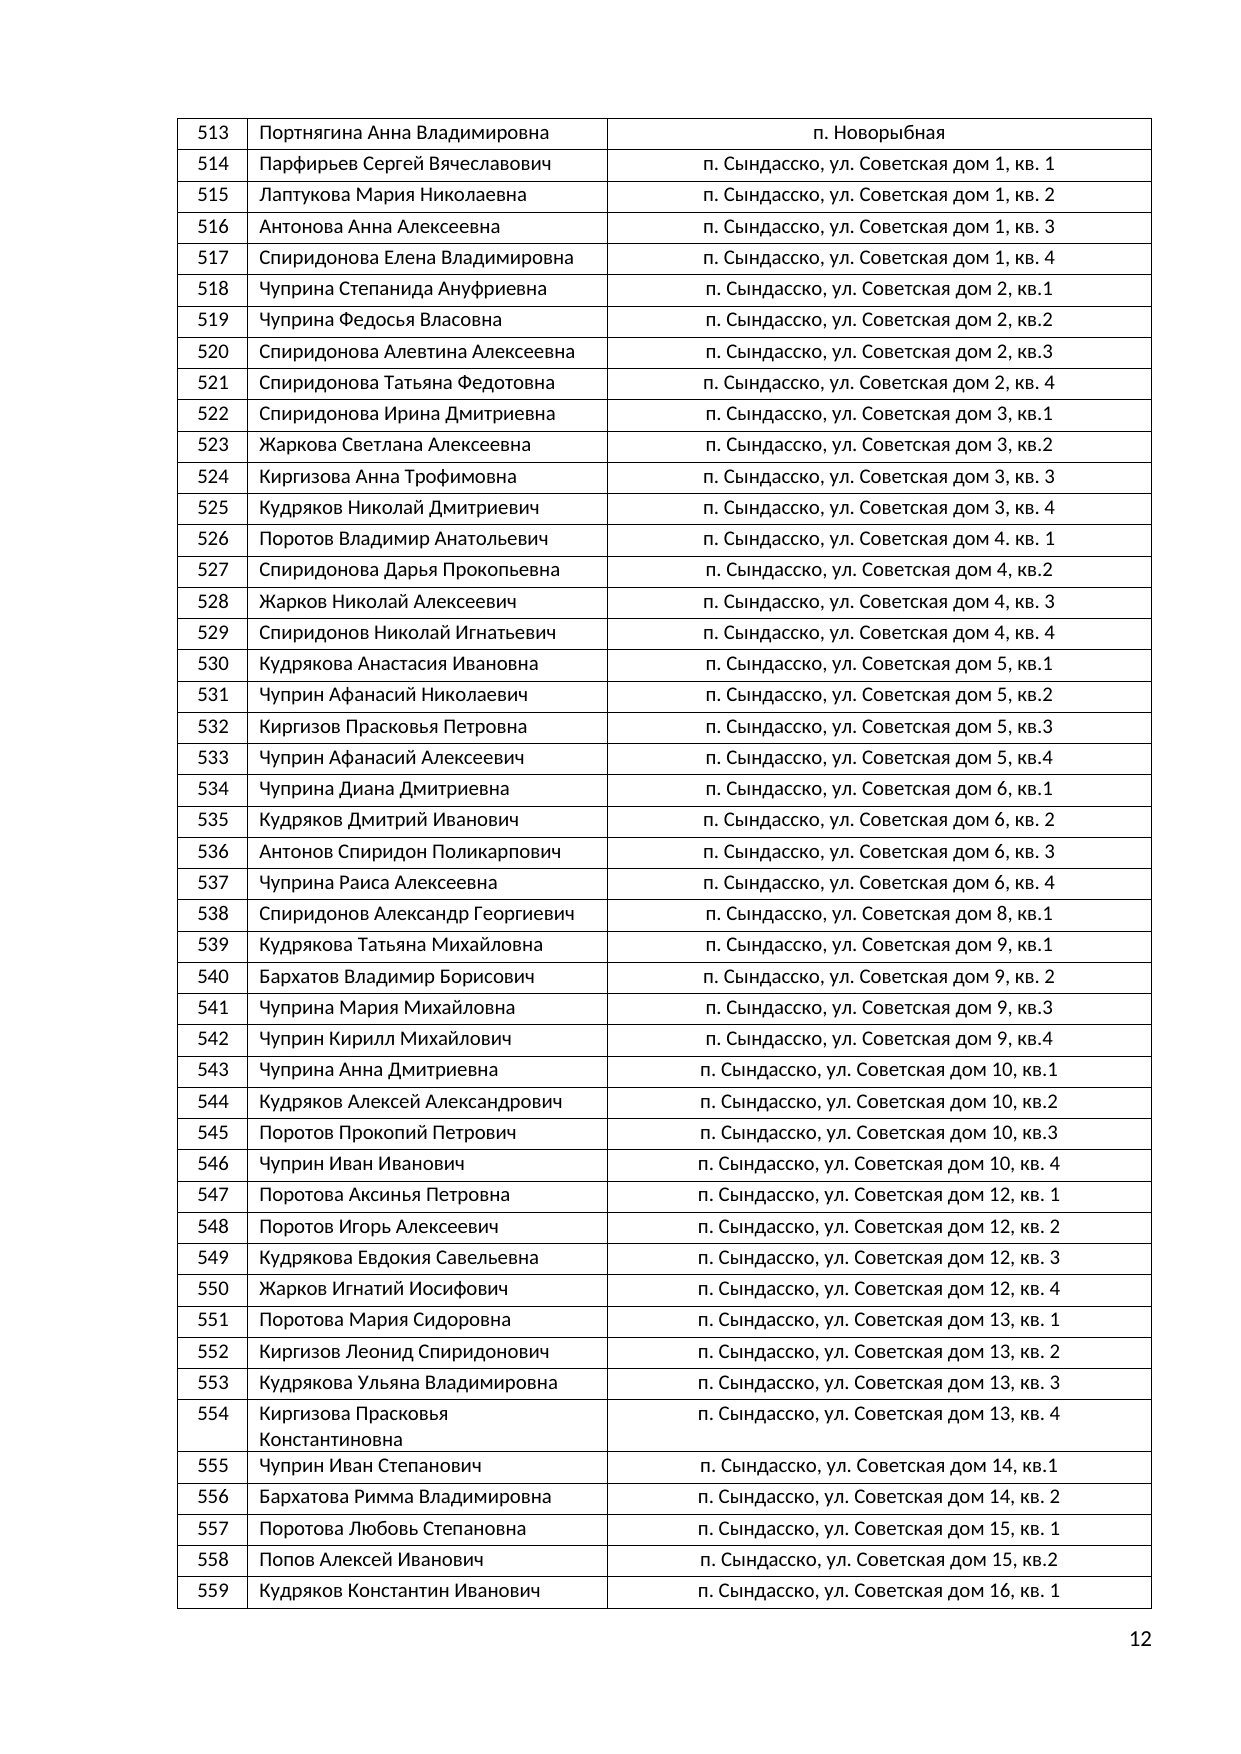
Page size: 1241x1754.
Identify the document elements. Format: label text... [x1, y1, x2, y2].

table_cell Антонова Анна Алексеевна [248, 213, 607, 243]
table_cell 541 [178, 994, 247, 1024]
table_cell 537 [178, 869, 247, 899]
table_cell п. Сындасско, ул. Советская дом 14, кв.1 [608, 1452, 1151, 1482]
table_cell Бархатова Римма Владимировна [248, 1484, 607, 1514]
table_cell Чуприна Раиса Алексеевна [248, 869, 607, 899]
table_cell 554 [178, 1400, 247, 1451]
table_cell п. Сындасско, ул. Советская дом 12, кв. 2 [608, 1213, 1151, 1243]
table_cell 548 [178, 1213, 247, 1243]
table_cell Жаркова Светлана Алексеевна [248, 432, 607, 462]
table_cell п. Сындасско, ул. Советская дом 13, кв. 4 [608, 1400, 1151, 1451]
table_cell 521 [178, 369, 247, 399]
table_cell 514 [178, 150, 247, 181]
table_cell 516 [178, 213, 247, 243]
table_cell п. Сындасско, ул. Советская дом 4. кв. 1 [608, 525, 1151, 556]
table_cell Кудряков Дмитрий Иванович [248, 807, 607, 837]
table_cell п. Сындасско, ул. Советская дом 4, кв. 4 [608, 619, 1151, 649]
table_cell Чуприна Диана Дмитриевна [248, 775, 607, 806]
table_cell Портнягина Анна Владимировна [248, 119, 607, 149]
table_cell Кудряков Константин Иванович [248, 1577, 607, 1607]
table_cell Спиридонова Алевтина Алексеевна [248, 338, 607, 368]
table_cell п. Сындасско, ул. Советская дом 6, кв. 4 [608, 869, 1151, 899]
table_cell п. Сындасско, ул. Советская дом 4, кв. 3 [608, 588, 1151, 618]
table_cell 531 [178, 682, 247, 712]
table_cell Попов Алексей Иванович [248, 1546, 607, 1576]
table_cell 556 [178, 1484, 247, 1514]
table_cell Чуприна Анна Дмитриевна [248, 1057, 607, 1087]
table_cell Спиридонов Александр Георгиевич [248, 900, 607, 931]
table_cell п. Сындасско, ул. Советская дом 2, кв.2 [608, 307, 1151, 337]
table_cell Киргизов Леонид Спиридонович [248, 1338, 607, 1368]
table_cell Кудрякова Евдокия Савельевна [248, 1244, 607, 1274]
table_cell Чуприна Степанида Ануфриевна [248, 275, 607, 306]
table_cell 552 [178, 1338, 247, 1368]
table_cell п. Сындасско, ул. Советская дом 1, кв. 1 [608, 150, 1151, 181]
table_cell Киргизов Прасковья Петровна [248, 713, 607, 743]
table_cell п. Сындасско, ул. Советская дом 5, кв.4 [608, 744, 1151, 774]
table_cell Спиридонова Елена Владимировна [248, 244, 607, 274]
table_cell 527 [178, 557, 247, 587]
table_cell 547 [178, 1182, 247, 1212]
table_cell п. Сындасско, ул. Советская дом 6, кв. 2 [608, 807, 1151, 837]
table_cell п. Сындасско, ул. Советская дом 12, кв. 3 [608, 1244, 1151, 1274]
table_cell 533 [178, 744, 247, 774]
table_cell п. Сындасско, ул. Советская дом 1, кв. 4 [608, 244, 1151, 274]
table_cell 538 [178, 900, 247, 931]
table_cell 517 [178, 244, 247, 274]
table_cell п. Сындасско, ул. Советская дом 15, кв.2 [608, 1546, 1151, 1576]
table_cell п. Сындасско, ул. Советская дом 10, кв.3 [608, 1119, 1151, 1149]
table_cell 536 [178, 838, 247, 868]
table_cell 550 [178, 1275, 247, 1306]
table_cell 543 [178, 1057, 247, 1087]
table_cell 522 [178, 400, 247, 431]
table_cell Кудряков Алексей Александрович [248, 1088, 607, 1118]
table_cell Чуприна Мария Михайловна [248, 994, 607, 1024]
table_cell Чуприна Федосья Власовна [248, 307, 607, 337]
table_cell Антонов Спиридон Поликарпович [248, 838, 607, 868]
table_cell п. Сындасско, ул. Советская дом 2, кв. 4 [608, 369, 1151, 399]
table_cell Поротов Владимир Анатольевич [248, 525, 607, 556]
table_cell Киргизова Прасковья Константиновна [248, 1400, 607, 1451]
table_cell Чуприн Афанасий Алексеевич [248, 744, 607, 774]
table_cell 519 [178, 307, 247, 337]
table_cell 528 [178, 588, 247, 618]
table_cell п. Сындасско, ул. Советская дом 2, кв.3 [608, 338, 1151, 368]
table_cell п. Сындасско, ул. Советская дом 15, кв. 1 [608, 1515, 1151, 1545]
table_cell п. Сындасско, ул. Советская дом 1, кв. 3 [608, 213, 1151, 243]
table_cell 523 [178, 432, 247, 462]
table_cell п. Сындасско, ул. Советская дом 1, кв. 2 [608, 182, 1151, 212]
table_cell Парфирьев Сергей Вячеславович [248, 150, 607, 181]
table_cell п. Сындасско, ул. Советская дом 9, кв. 2 [608, 963, 1151, 993]
table_cell п. Сындасско, ул. Советская дом 10, кв.2 [608, 1088, 1151, 1118]
table_cell Поротов Игорь Алексеевич [248, 1213, 607, 1243]
table_cell п. Сындасско, ул. Советская дом 10, кв. 4 [608, 1150, 1151, 1181]
table_cell Жарков Николай Алексеевич [248, 588, 607, 618]
table_cell 526 [178, 525, 247, 556]
table_cell Спиридонов Николай Игнатьевич [248, 619, 607, 649]
table_cell 540 [178, 963, 247, 993]
table_cell 534 [178, 775, 247, 806]
table_cell п. Сындасско, ул. Советская дом 9, кв.3 [608, 994, 1151, 1024]
table_cell Лаптукова Мария Николаевна [248, 182, 607, 212]
table_cell Кудрякова Ульяна Владимировна [248, 1369, 607, 1399]
table_cell п. Сындасско, ул. Советская дом 6, кв.1 [608, 775, 1151, 806]
table_cell 539 [178, 932, 247, 962]
table_cell 545 [178, 1119, 247, 1149]
table_cell Жарков Игнатий Иосифович [248, 1275, 607, 1306]
table_cell Кудрякова Анастасия Ивановна [248, 650, 607, 681]
table_cell п. Сындасско, ул. Советская дом 3, кв.1 [608, 400, 1151, 431]
table_cell 529 [178, 619, 247, 649]
table_cell п. Сындасско, ул. Советская дом 13, кв. 3 [608, 1369, 1151, 1399]
table_cell 544 [178, 1088, 247, 1118]
table_cell 515 [178, 182, 247, 212]
table_cell Кудрякова Татьяна Михайловна [248, 932, 607, 962]
table_cell п. Сындасско, ул. Советская дом 6, кв. 3 [608, 838, 1151, 868]
table_cell п. Сындасско, ул. Советская дом 9, кв.1 [608, 932, 1151, 962]
table_cell п. Сындасско, ул. Советская дом 12, кв. 1 [608, 1182, 1151, 1212]
table_cell Кудряков Николай Дмитриевич [248, 494, 607, 524]
table_cell Поротова Аксинья Петровна [248, 1182, 607, 1212]
table_cell 530 [178, 650, 247, 681]
table_cell 535 [178, 807, 247, 837]
table_cell п. Сындасско, ул. Советская дом 13, кв. 1 [608, 1307, 1151, 1337]
table_cell Чуприн Афанасий Николаевич [248, 682, 607, 712]
table_cell п. Сындасско, ул. Советская дом 9, кв.4 [608, 1025, 1151, 1056]
table_cell п. Сындасско, ул. Советская дом 2, кв.1 [608, 275, 1151, 306]
table_cell п. Сындасско, ул. Советская дом 10, кв.1 [608, 1057, 1151, 1087]
table_cell п. Сындасско, ул. Советская дом 5, кв.3 [608, 713, 1151, 743]
table_cell п. Сындасско, ул. Советская дом 5, кв.1 [608, 650, 1151, 681]
table_cell Поротов Прокопий Петрович [248, 1119, 607, 1149]
table_cell 518 [178, 275, 247, 306]
table_cell п. Сындасско, ул. Советская дом 12, кв. 4 [608, 1275, 1151, 1306]
table_cell 558 [178, 1546, 247, 1576]
table_cell 553 [178, 1369, 247, 1399]
table_cell п. Сындасско, ул. Советская дом 8, кв.1 [608, 900, 1151, 931]
table_cell п. Сындасско, ул. Советская дом 3, кв. 4 [608, 494, 1151, 524]
table_cell 551 [178, 1307, 247, 1337]
table_cell 557 [178, 1515, 247, 1545]
table_cell п. Новорыбная [608, 119, 1151, 149]
table_cell Спиридонова Ирина Дмитриевна [248, 400, 607, 431]
table_cell Поротова Мария Сидоровна [248, 1307, 607, 1337]
table_cell Спиридонова Дарья Прокопьевна [248, 557, 607, 587]
table_cell Киргизова Анна Трофимовна [248, 463, 607, 493]
table_cell п. Сындасско, ул. Советская дом 16, кв. 1 [608, 1577, 1151, 1607]
table_cell 524 [178, 463, 247, 493]
table_cell Чуприн Иван Степанович [248, 1452, 607, 1482]
table_cell 559 [178, 1577, 247, 1607]
table_cell 520 [178, 338, 247, 368]
table_cell 546 [178, 1150, 247, 1181]
table_cell 532 [178, 713, 247, 743]
table_cell п. Сындасско, ул. Советская дом 13, кв. 2 [608, 1338, 1151, 1368]
table_cell Чуприн Кирилл Михайлович [248, 1025, 607, 1056]
table_cell п. Сындасско, ул. Советская дом 14, кв. 2 [608, 1484, 1151, 1514]
table_cell Чуприн Иван Иванович [248, 1150, 607, 1181]
table_cell 525 [178, 494, 247, 524]
table_cell 555 [178, 1452, 247, 1482]
table_cell Спиридонова Татьяна Федотовна [248, 369, 607, 399]
table_cell п. Сындасско, ул. Советская дом 3, кв.2 [608, 432, 1151, 462]
table_cell п. Сындасско, ул. Советская дом 4, кв.2 [608, 557, 1151, 587]
table_cell 542 [178, 1025, 247, 1056]
table_cell Бархатов Владимир Борисович [248, 963, 607, 993]
table_cell п. Сындасско, ул. Советская дом 3, кв. 3 [608, 463, 1151, 493]
table_cell Поротова Любовь Степановна [248, 1515, 607, 1545]
table_cell 549 [178, 1244, 247, 1274]
table_cell 513 [178, 119, 247, 149]
table_cell п. Сындасско, ул. Советская дом 5, кв.2 [608, 682, 1151, 712]
